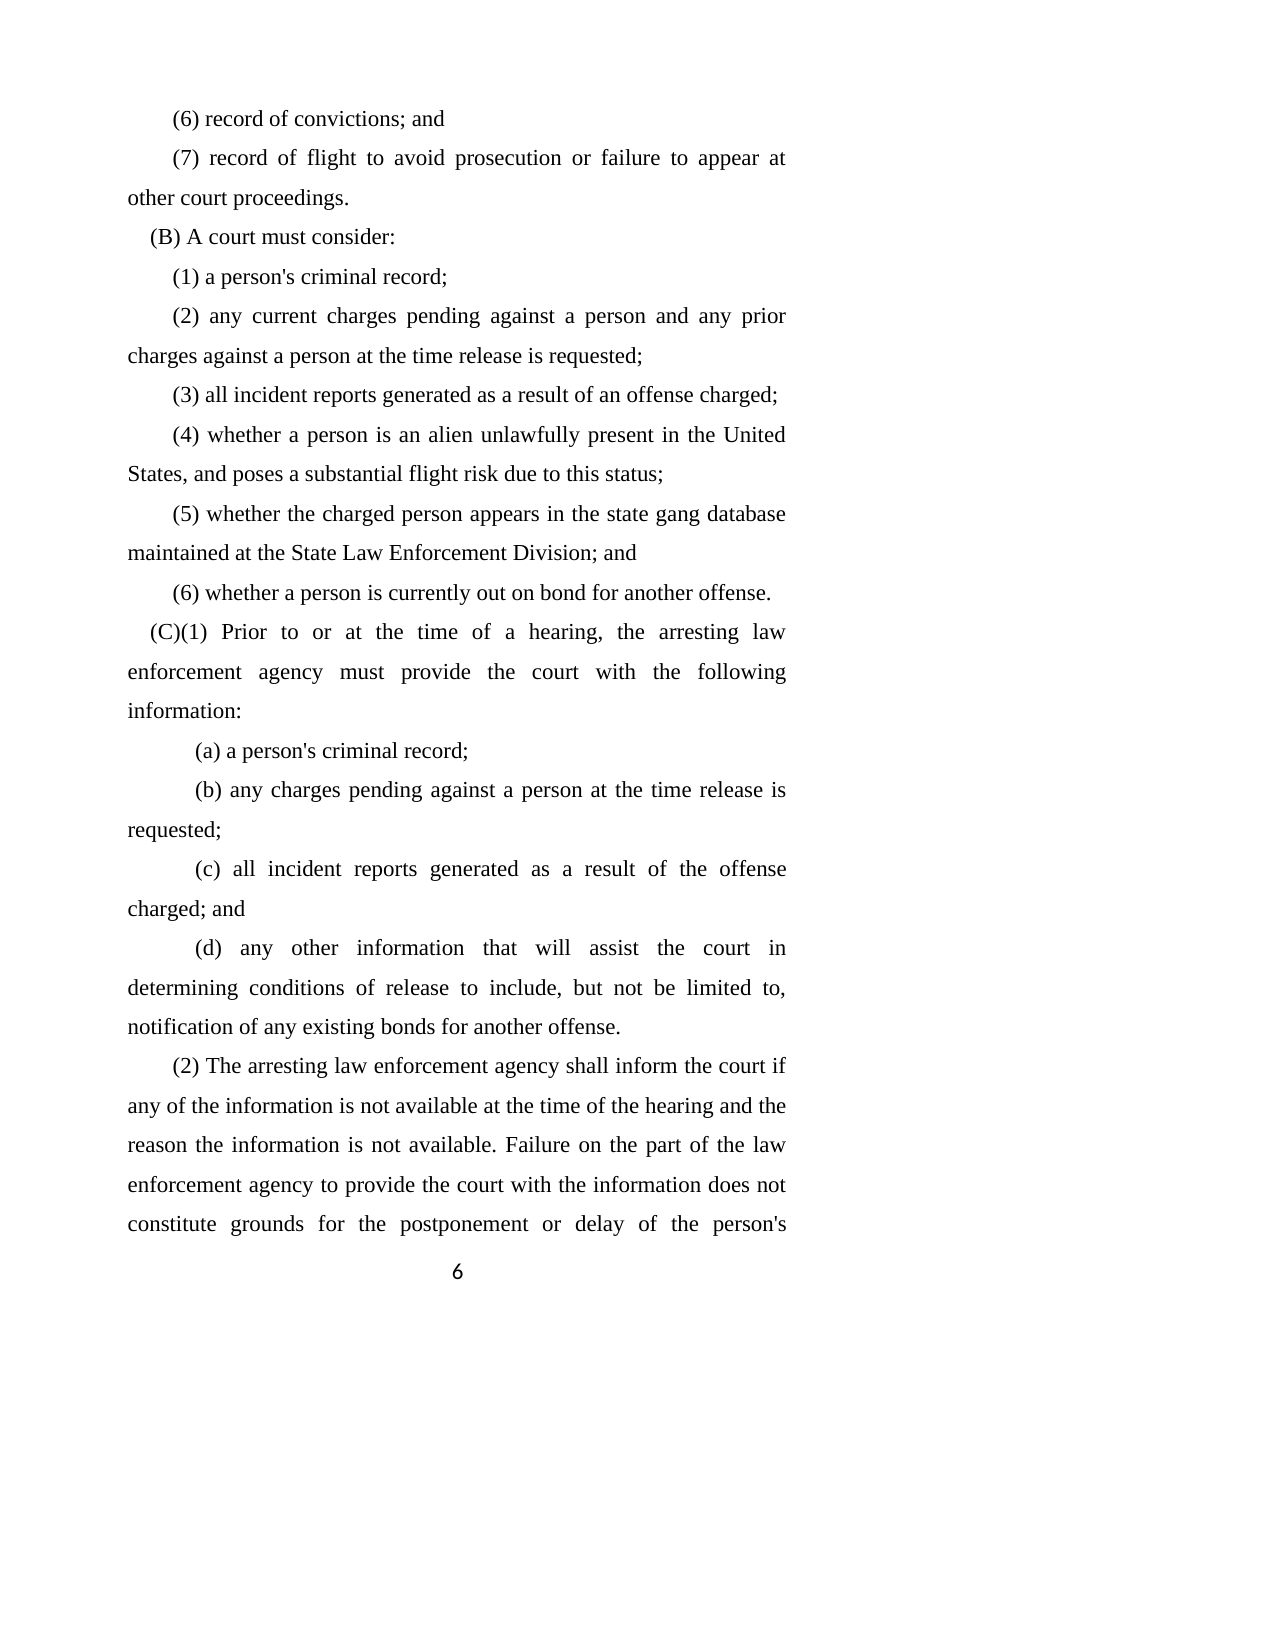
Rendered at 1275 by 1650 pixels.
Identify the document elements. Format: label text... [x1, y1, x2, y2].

text (c) all incident reports generated as a result of the offense charged; and [127, 855, 787, 921]
text (3) all incident reports generated as a result of an offense charged; [127, 381, 787, 408]
text (6) whether a person is currently out on bond for another offense. [127, 579, 787, 605]
text (b) any charges pending against a person at the time release is requested; [127, 776, 787, 842]
text (6) record of convictions; and [127, 105, 787, 131]
text (B) A court must consider: [127, 223, 787, 250]
text (5) whether the charged person appears in the state gang database maintained at the State Law Enforcement Division; and [127, 500, 787, 566]
text (C)(1) Prior to or at the time of a hearing, the arresting law enforcement agency must provide the court with the following information: [127, 618, 787, 723]
text (d) any other information that will assist the court in determining conditions of release to include, but not be limited to, notification of any existing bonds for another offense. [127, 934, 787, 1039]
text (a) a person's criminal record; [127, 737, 787, 763]
text (7) record of flight to avoid prosecution or failure to appear at other court proceedings. [127, 144, 787, 210]
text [127, 1052, 787, 1237]
text (1) a person's criminal record; [127, 263, 787, 289]
text (2) any current charges pending against a person and any prior charges against a person at the time release is requested; [127, 302, 787, 368]
text (4) whether a person is an alien unlawfully present in the United States, and poses a substantial flight risk due to this status; [127, 421, 787, 487]
